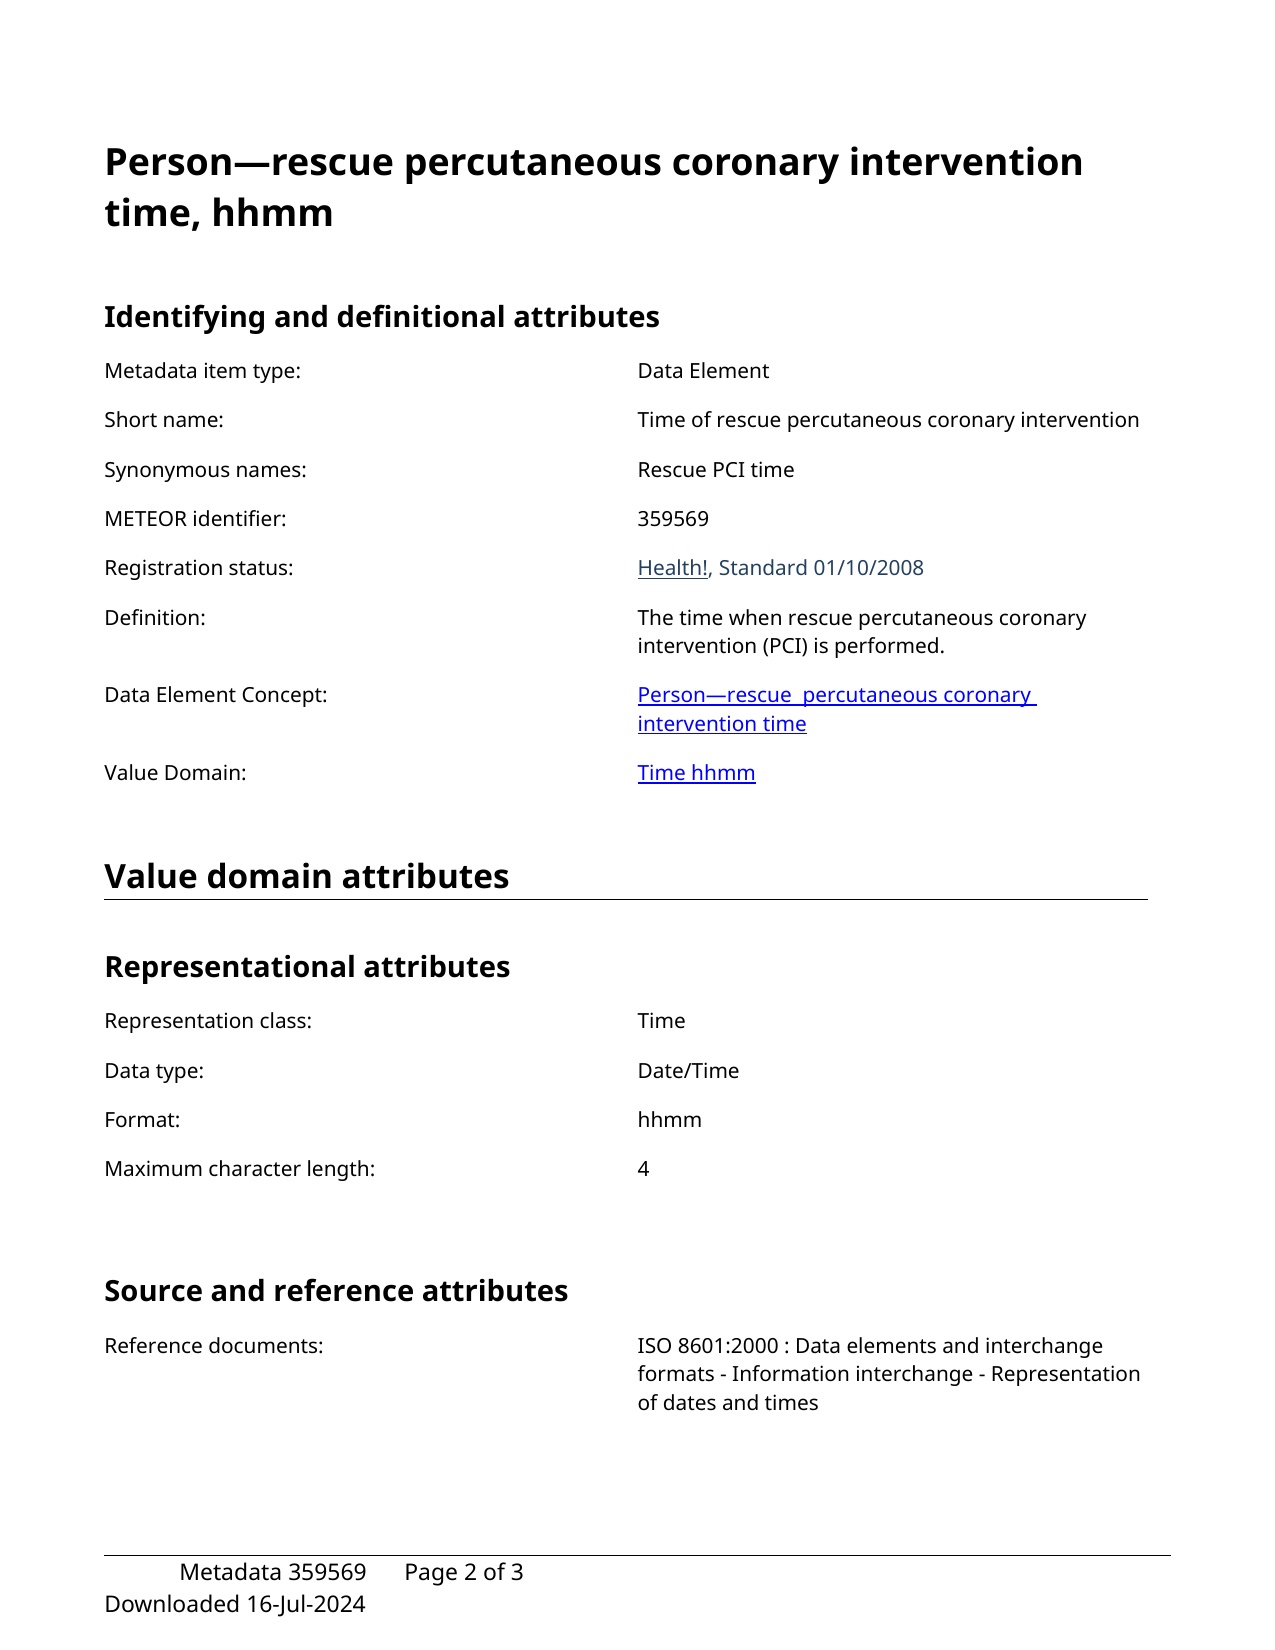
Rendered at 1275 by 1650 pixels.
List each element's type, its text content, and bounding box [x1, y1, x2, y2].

subtitle Person—rescue percutaneous coronary intervention time, hhmm [104, 135, 1171, 237]
table_cell Value Domain: [93, 748, 626, 797]
table_cell Representational attributes [93, 900, 1159, 996]
table_cell Reference documents: [93, 1320, 626, 1427]
table_cell Health!, Standard 01/10/2008 [626, 543, 1159, 592]
table_cell Data Element Concept: [93, 670, 626, 748]
table_cell Format: [93, 1095, 626, 1144]
table_cell Representation class: [93, 996, 626, 1045]
table_cell Definition: [93, 592, 626, 670]
table_header Identifying and definitional attributes [93, 250, 1159, 346]
table_cell Metadata item type: [93, 346, 626, 395]
table_cell Time hhmm [626, 748, 1159, 797]
table_cell Rescue PCI time [626, 445, 1159, 494]
table_cell Registration status: [93, 543, 626, 592]
table_cell ISO 8601:2000 : Data elements and interchange formats - Information interchange - Representation of dates and times [626, 1320, 1159, 1427]
table_cell hhmm [626, 1095, 1159, 1144]
table_cell Time [626, 996, 1159, 1045]
table_header Value domain attributes [93, 828, 1159, 900]
table_cell Synonymous names: [93, 445, 626, 494]
table_cell Data type: [93, 1045, 626, 1095]
table_cell METEOR identifier: [93, 494, 626, 543]
table_cell 359569 [626, 494, 1159, 543]
table_cell Time of rescue percutaneous coronary intervention [626, 395, 1159, 444]
table_cell Short name: [93, 395, 626, 444]
table_cell Maximum character length: [93, 1144, 626, 1193]
table_cell Date/Time [626, 1045, 1159, 1095]
table_cell 4 [626, 1144, 1159, 1193]
table_cell The time when rescue percutaneous coronary intervention (PCI) is performed. [626, 592, 1159, 670]
table_cell Person—rescue percutaneous coronary intervention time [626, 670, 1159, 748]
table_header Source and reference attributes [93, 1225, 1159, 1320]
table_cell Data Element [626, 346, 1159, 395]
